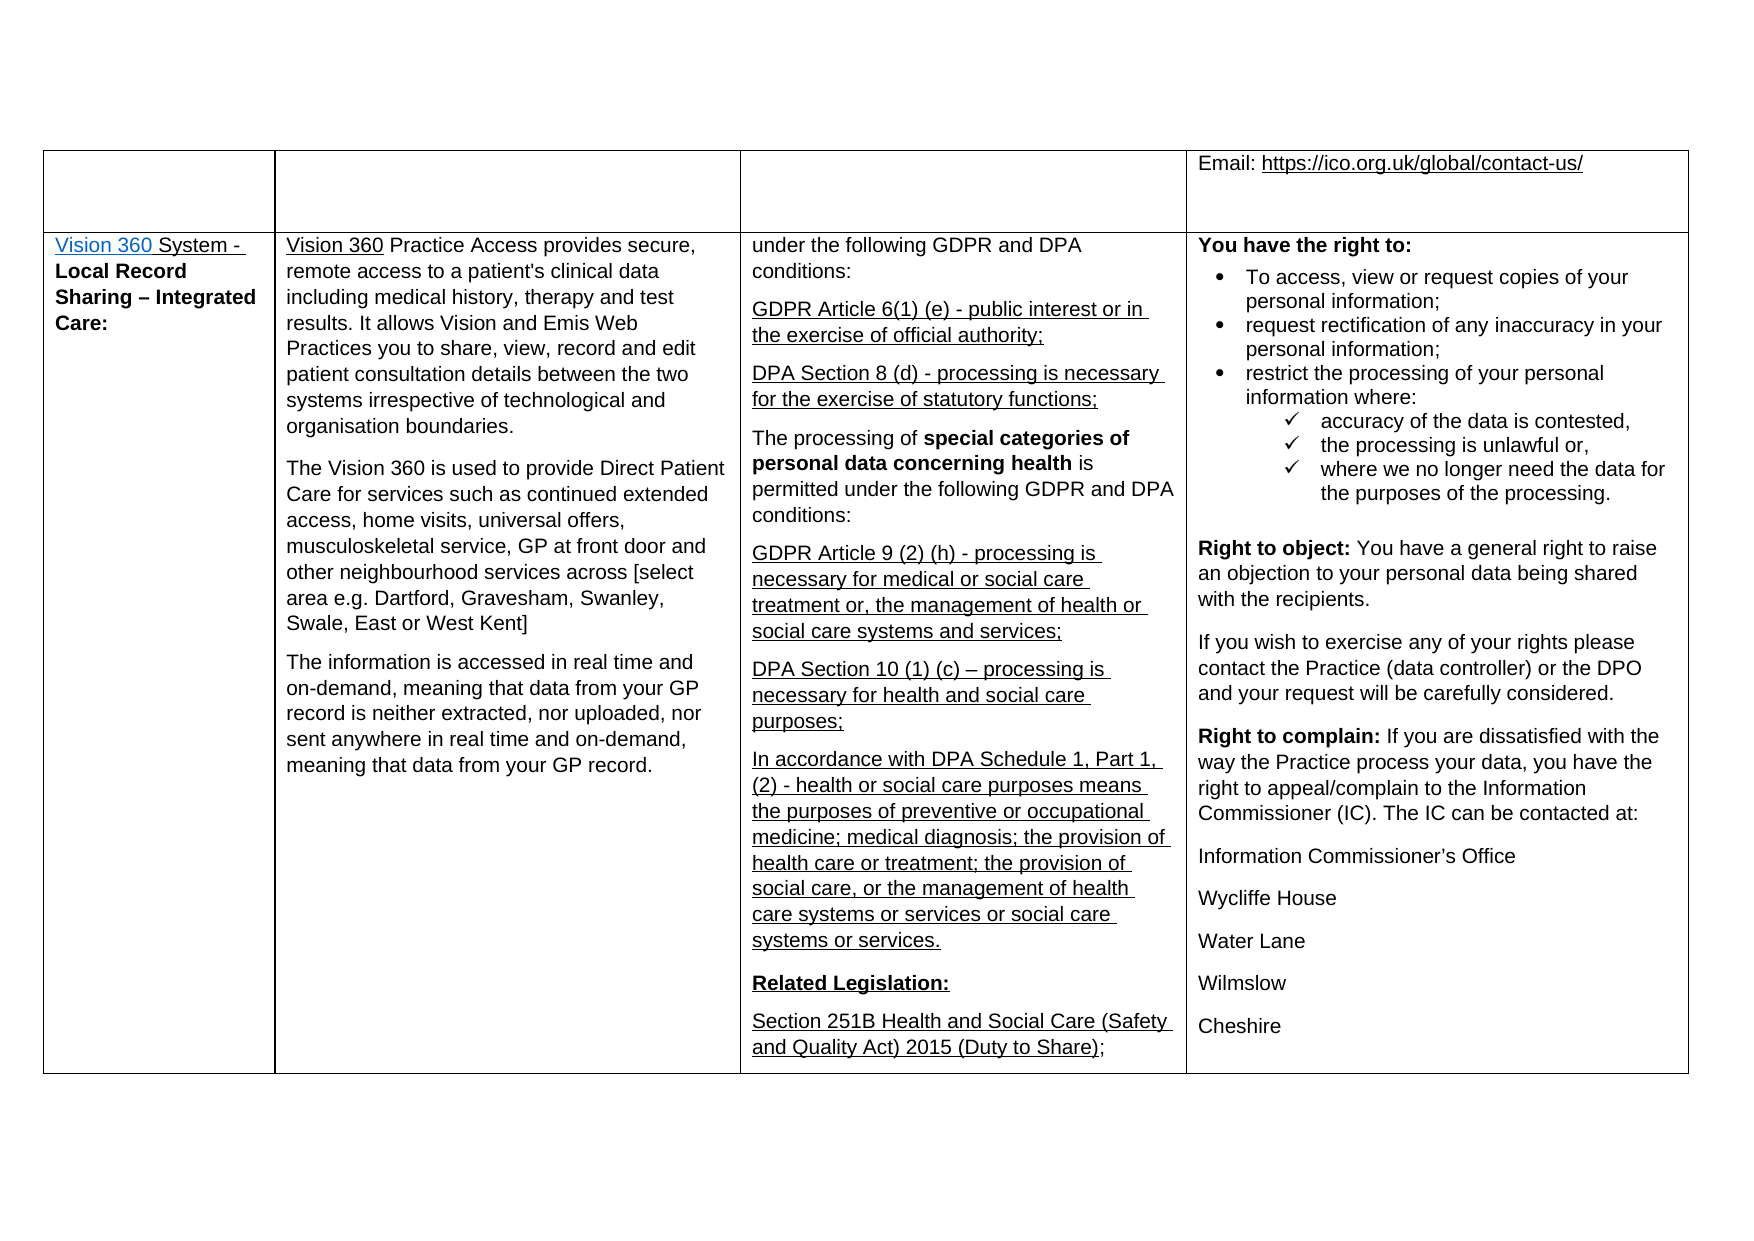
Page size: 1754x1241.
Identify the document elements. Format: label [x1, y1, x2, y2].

table_cell [276, 233, 740, 1073]
table_cell [276, 151, 740, 232]
table_cell [44, 233, 274, 1073]
table_cell [741, 151, 1186, 232]
table_cell [1187, 151, 1688, 232]
table_cell [741, 233, 1186, 1073]
table_cell [1187, 233, 1688, 1073]
table_cell [44, 151, 274, 232]
